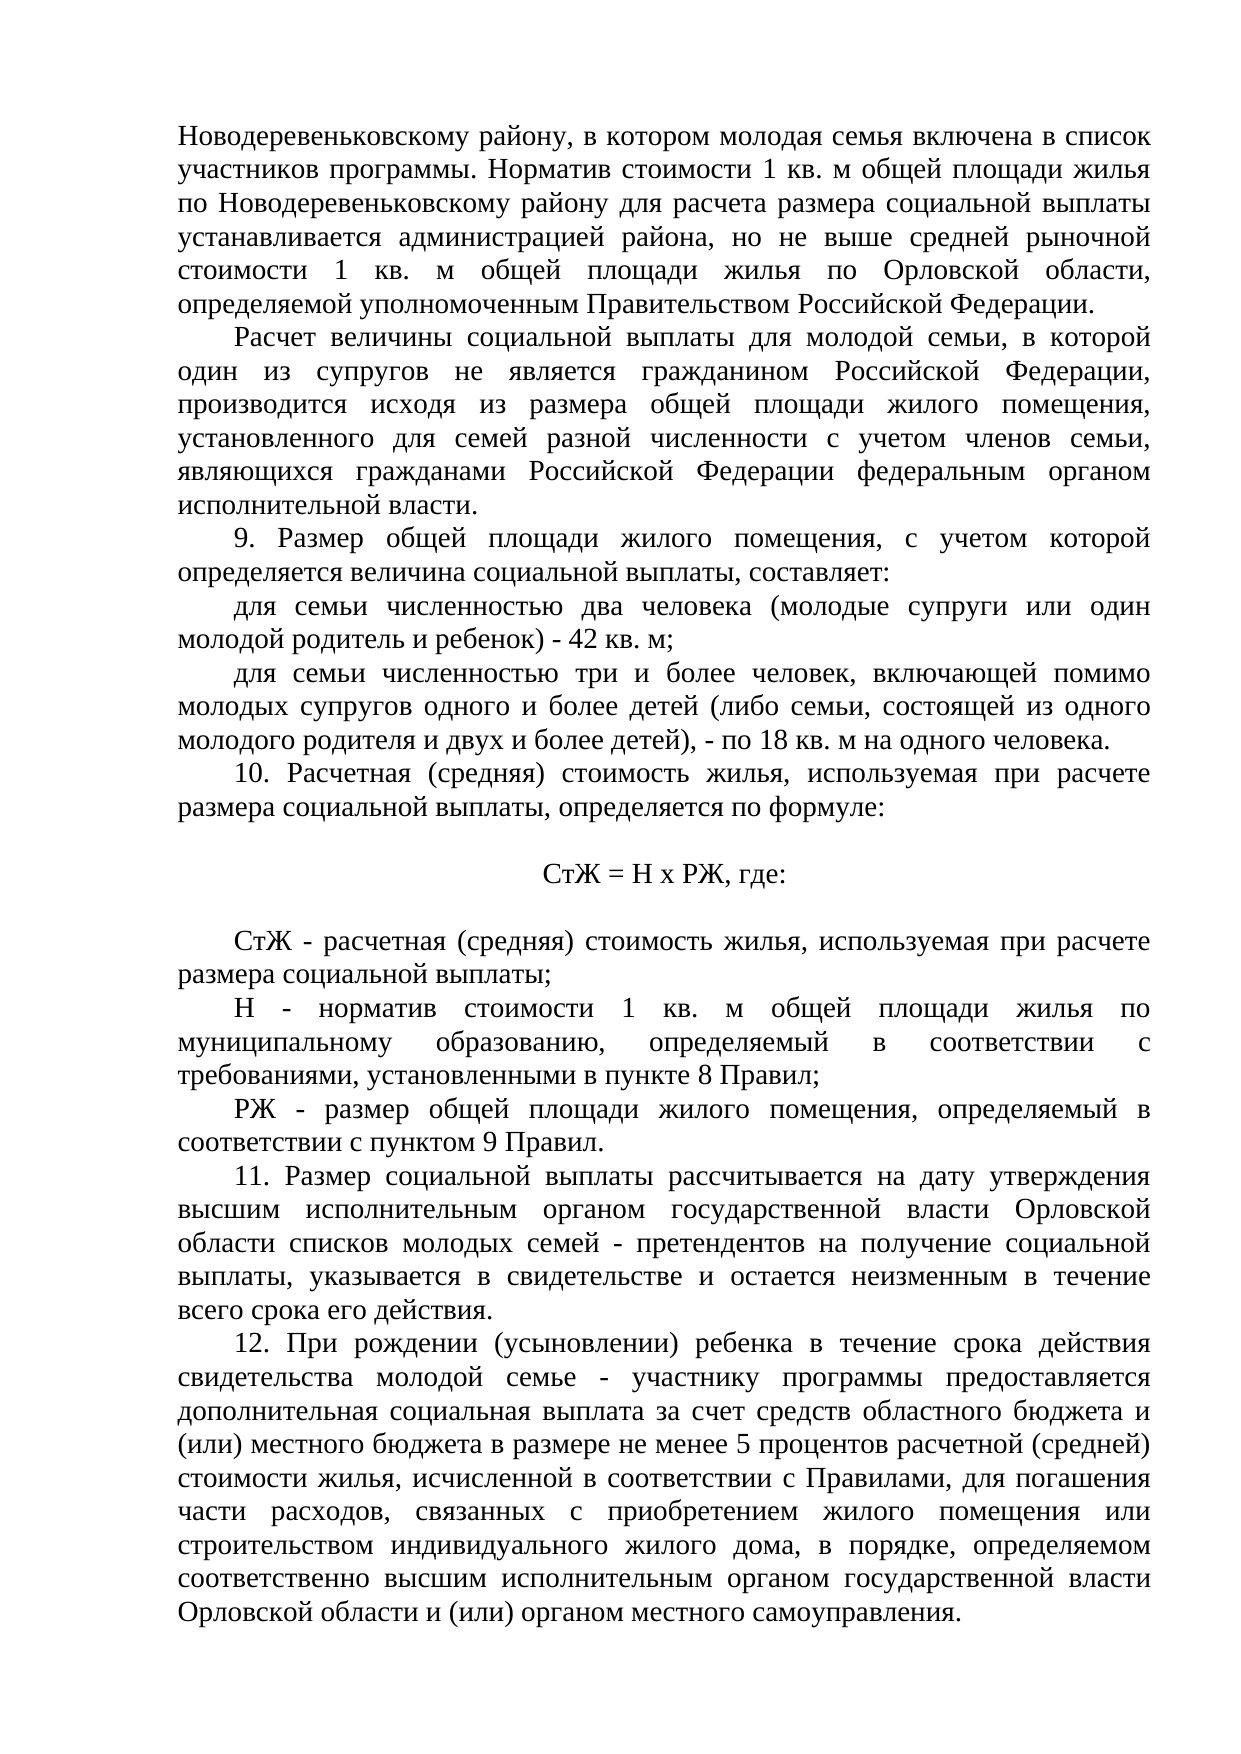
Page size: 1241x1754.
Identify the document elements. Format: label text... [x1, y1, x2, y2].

text 11. Размер социальной выплаты рассчитывается на дату утверждения высшим исполнительным органом государственной власти Орловской области списков молодых семей - претендентов на получение социальной выплаты, указывается в свидетельстве и остается неизменным в течение всего срока его действия. [177, 1158, 1152, 1326]
text РЖ - размер общей площади жилого помещения, определяемый в соответствии с пунктом 9 Правил. [177, 1091, 1152, 1158]
text для семьи численностью три и более человек, включающей помимо молодых супругов одного и более детей (либо семьи, состоящей из одного молодого родителя и двух и более детей), - по 18 кв. м на одного человека. [177, 655, 1152, 755]
text 9. Размер общей площади жилого помещения, с учетом которой определяется величина социальной выплаты, составляет: [177, 521, 1152, 588]
text Расчет величины социальной выплаты для молодой семьи, в которой один из супругов не является гражданином Российской Федерации, производится исходя из размера общей площади жилого помещения, установленного для семей разной численности с учетом членов семьи, являющихся гражданами Российской Федерации федеральным органом исполнительной власти. [177, 319, 1152, 521]
text для семьи численностью два человека (молодые супруги или один молодой родитель и ребенок) - 42 кв. м; [177, 588, 1152, 655]
text Н - норматив стоимости 1 кв. м общей площади жилья по муниципальному образованию, определяемый в соответствии с требованиями, установленными в пункте 8 Правил; [177, 990, 1152, 1091]
text СтЖ - расчетная (средняя) стоимость жилья, используемая при расчете размера социальной выплаты; [177, 923, 1152, 990]
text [177, 118, 1152, 319]
text 10. Расчетная (средняя) стоимость жилья, используемая при расчете размера социальной выплаты, определяется по формуле: [177, 755, 1152, 822]
text СтЖ = Н x РЖ, где: [177, 856, 1152, 889]
text 12. При рождении (усыновлении) ребенка в течение срока действия свидетельства молодой семье - участнику программы предоставляется дополнительная социальная выплата за счет средств областного бюджета и (или) местного бюджета в размере не менее 5 процентов расчетной (средней) стоимости жилья, исчисленной в соответствии с Правилами, для погашения части расходов, связанных с приобретением жилого помещения или строительством индивидуального жилого дома, в порядке, определяемом соответственно высшим исполнительным органом государственной власти Орловской области и (или) органом местного самоуправления. [177, 1326, 1152, 1627]
